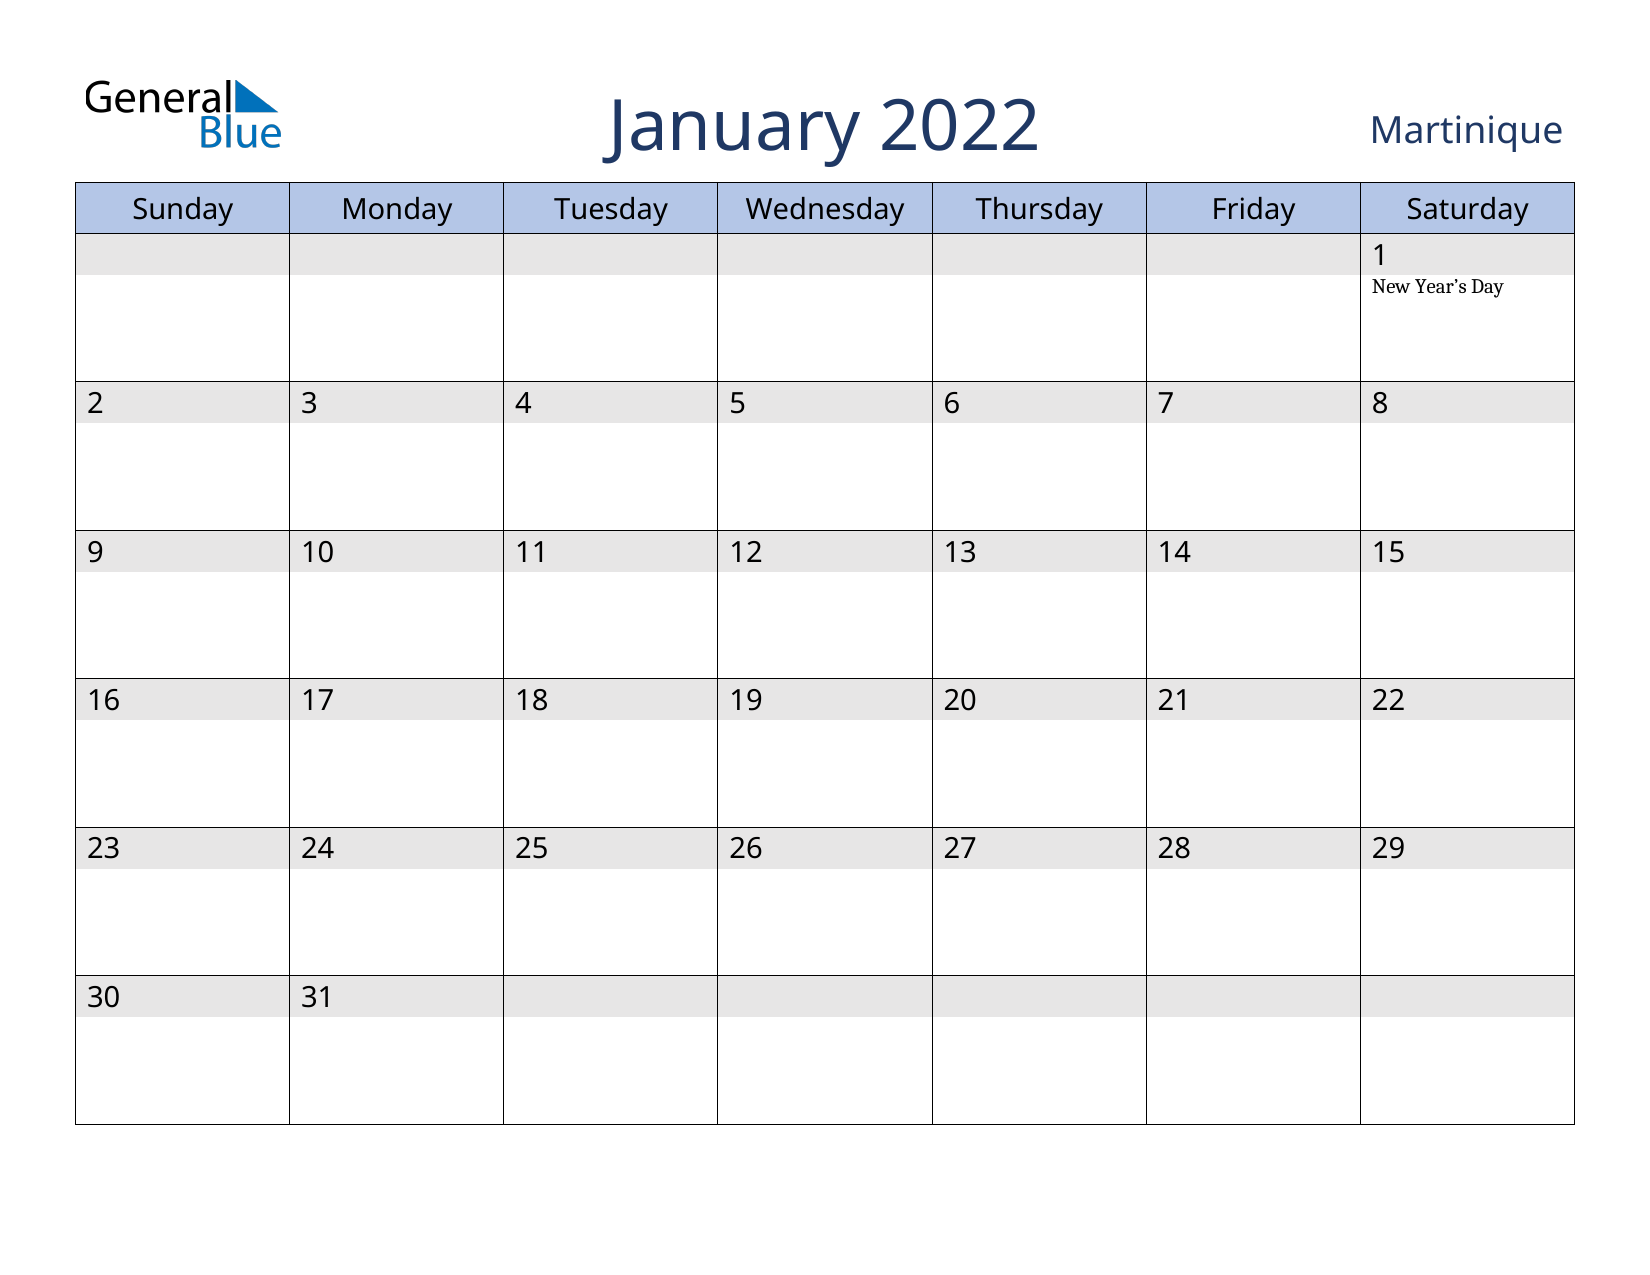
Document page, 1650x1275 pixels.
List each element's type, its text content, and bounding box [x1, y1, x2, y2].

table_cell [718, 423, 932, 530]
table_cell 24 [290, 828, 503, 869]
table_cell [504, 720, 717, 827]
table_cell [290, 1017, 503, 1123]
table_cell [933, 234, 1146, 275]
table_cell 23 [76, 828, 289, 869]
table_cell 17 [290, 679, 503, 720]
table_cell 31 [290, 976, 503, 1017]
table_cell [1147, 572, 1360, 678]
table_cell Friday [1147, 183, 1360, 233]
table_cell [290, 869, 503, 975]
table_cell 4 [504, 382, 717, 423]
table_cell [718, 234, 932, 275]
table_cell [290, 572, 503, 678]
table_cell [504, 572, 717, 678]
table_cell [76, 423, 289, 530]
table_cell Sunday [76, 183, 289, 233]
table_cell [718, 572, 932, 678]
table_cell [1147, 720, 1360, 827]
table_cell [1147, 1017, 1360, 1123]
table_cell [290, 275, 503, 381]
table_cell [718, 275, 932, 381]
table_cell [290, 234, 503, 275]
table_cell [1361, 976, 1574, 1017]
table_cell Saturday [1361, 183, 1574, 233]
table_cell 11 [504, 531, 717, 572]
table_cell 12 [718, 531, 932, 572]
table_cell 10 [290, 531, 503, 572]
table_cell [718, 1017, 932, 1123]
table_header January 2022 [504, 75, 1146, 182]
table_cell [1361, 1017, 1574, 1123]
table_header Martinique [1146, 75, 1574, 182]
table_cell [76, 275, 289, 381]
table_cell Thursday [933, 183, 1146, 233]
table_cell New Year’s Day [1361, 275, 1574, 381]
table_cell [76, 234, 289, 275]
table_cell 19 [718, 679, 932, 720]
table_cell 21 [1147, 679, 1360, 720]
table_cell [1361, 869, 1574, 975]
table_cell [76, 572, 289, 678]
table_cell [504, 869, 717, 975]
table_cell 2 [76, 382, 289, 423]
table_cell [1147, 976, 1360, 1017]
table_cell 13 [933, 531, 1146, 572]
table_cell [1361, 572, 1574, 678]
table_cell [933, 423, 1146, 530]
table_cell Wednesday [718, 183, 932, 233]
table_cell [76, 1017, 289, 1123]
table_cell [933, 1017, 1146, 1123]
table_cell 28 [1147, 828, 1360, 869]
table_cell 22 [1361, 679, 1574, 720]
table_cell 15 [1361, 531, 1574, 572]
table_cell 16 [76, 679, 289, 720]
table_cell 1 [1361, 234, 1574, 275]
table_cell 26 [718, 828, 932, 869]
table_cell 14 [1147, 531, 1360, 572]
table_cell 30 [76, 976, 289, 1017]
table_cell [1361, 423, 1574, 530]
table_cell [1147, 869, 1360, 975]
table_cell 20 [933, 679, 1146, 720]
table_cell 6 [933, 382, 1146, 423]
table_cell [504, 275, 717, 381]
table_cell [504, 1017, 717, 1123]
table_cell 5 [718, 382, 932, 423]
table_cell [933, 572, 1146, 678]
table_cell [933, 976, 1146, 1017]
table_cell 8 [1361, 382, 1574, 423]
table_cell [1147, 423, 1360, 530]
table_cell 18 [504, 679, 717, 720]
table_cell [1147, 234, 1360, 275]
table_cell [290, 720, 503, 827]
table_cell 3 [290, 382, 503, 423]
table_header [76, 75, 503, 182]
picture [86, 80, 281, 148]
table_cell [504, 234, 717, 275]
table_cell 7 [1147, 382, 1360, 423]
table_cell Tuesday [504, 183, 717, 233]
table_cell 27 [933, 828, 1146, 869]
table_cell [76, 869, 289, 975]
table_cell [718, 720, 932, 827]
table_cell 9 [76, 531, 289, 572]
table_cell [933, 720, 1146, 827]
table_cell 29 [1361, 828, 1574, 869]
table_cell Monday [290, 183, 503, 233]
table_cell [1147, 275, 1360, 381]
table_cell 25 [504, 828, 717, 869]
table_cell [933, 275, 1146, 381]
table_cell [76, 720, 289, 827]
table_cell [718, 869, 932, 975]
table_cell [933, 869, 1146, 975]
table_cell [290, 423, 503, 530]
table_cell [504, 423, 717, 530]
table_cell [504, 976, 717, 1017]
table_cell [718, 976, 932, 1017]
table_cell [1361, 720, 1574, 827]
